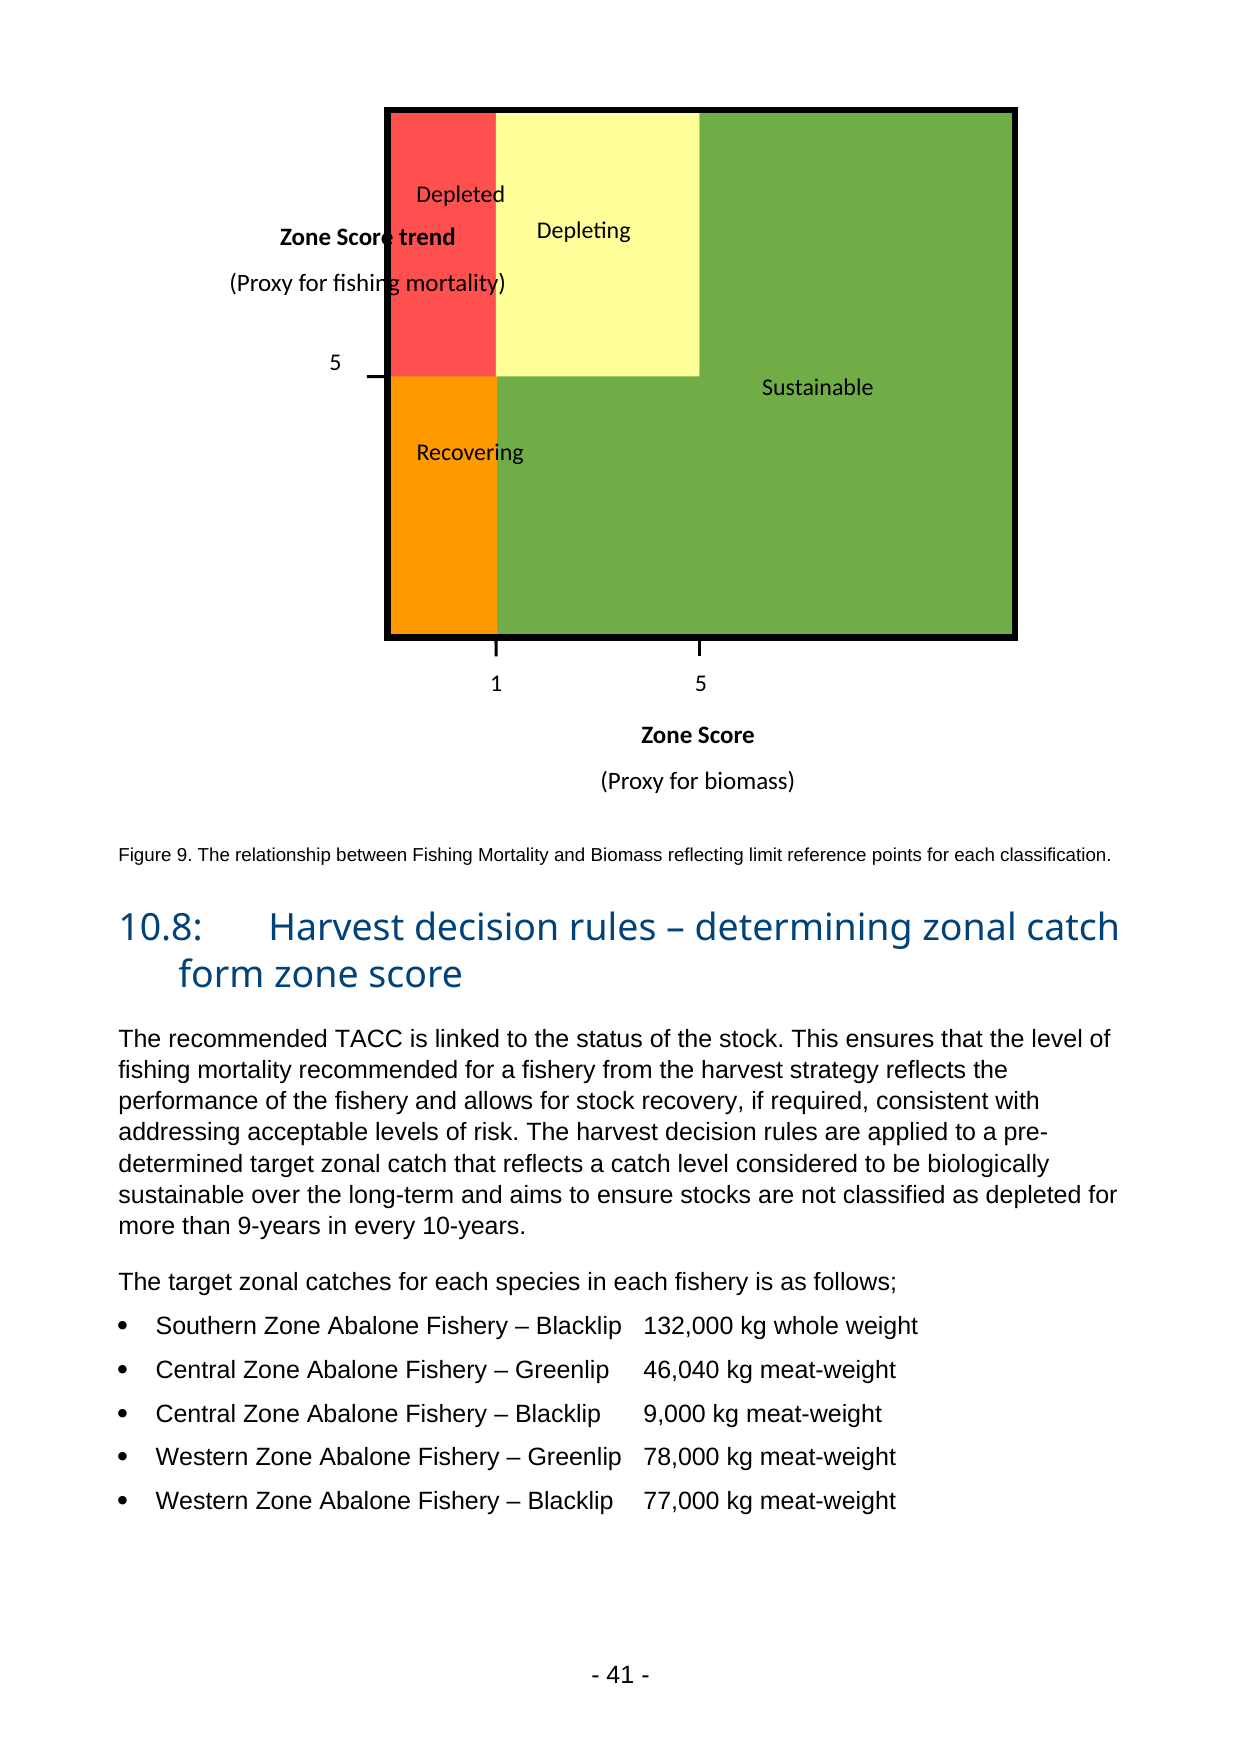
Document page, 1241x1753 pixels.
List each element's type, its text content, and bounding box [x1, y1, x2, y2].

text The recommended TACC is linked to the status of the stock. This ensures that the level of fishing mortality recommended for a fishery from the harvest strategy reflects the performance of the fishery and allows for stock recovery, if required, consistent with addressing acceptable levels of risk. The harvest decision rules are applied to a pre-determined target zonal catch that reflects a catch level considered to be biologically sustainable over the long-term and aims to ensure stocks are not classified as depleted for more than 9-years in every 10-years. [118, 1022, 1122, 1241]
list Central Zone Abalone Fishery – Greenlip 46,040 kg meat-weight [118, 1353, 1122, 1384]
subtitle Harvest decision rules – determining zonal catch form zone score [118, 903, 1122, 997]
list Central Zone Abalone Fishery – Blacklip 9,000 kg meat-weight [118, 1397, 1122, 1428]
list Western Zone Abalone Fishery – Greenlip 78,000 kg meat-weight [118, 1441, 1122, 1472]
list Western Zone Abalone Fishery – Blacklip 77,000 kg meat-weight [118, 1484, 1122, 1516]
list Southern Zone Abalone Fishery – Blacklip 132,000 kg whole weight [118, 1309, 1122, 1341]
text The target zonal catches for each species in each fishery is as follows; [118, 1266, 1122, 1297]
